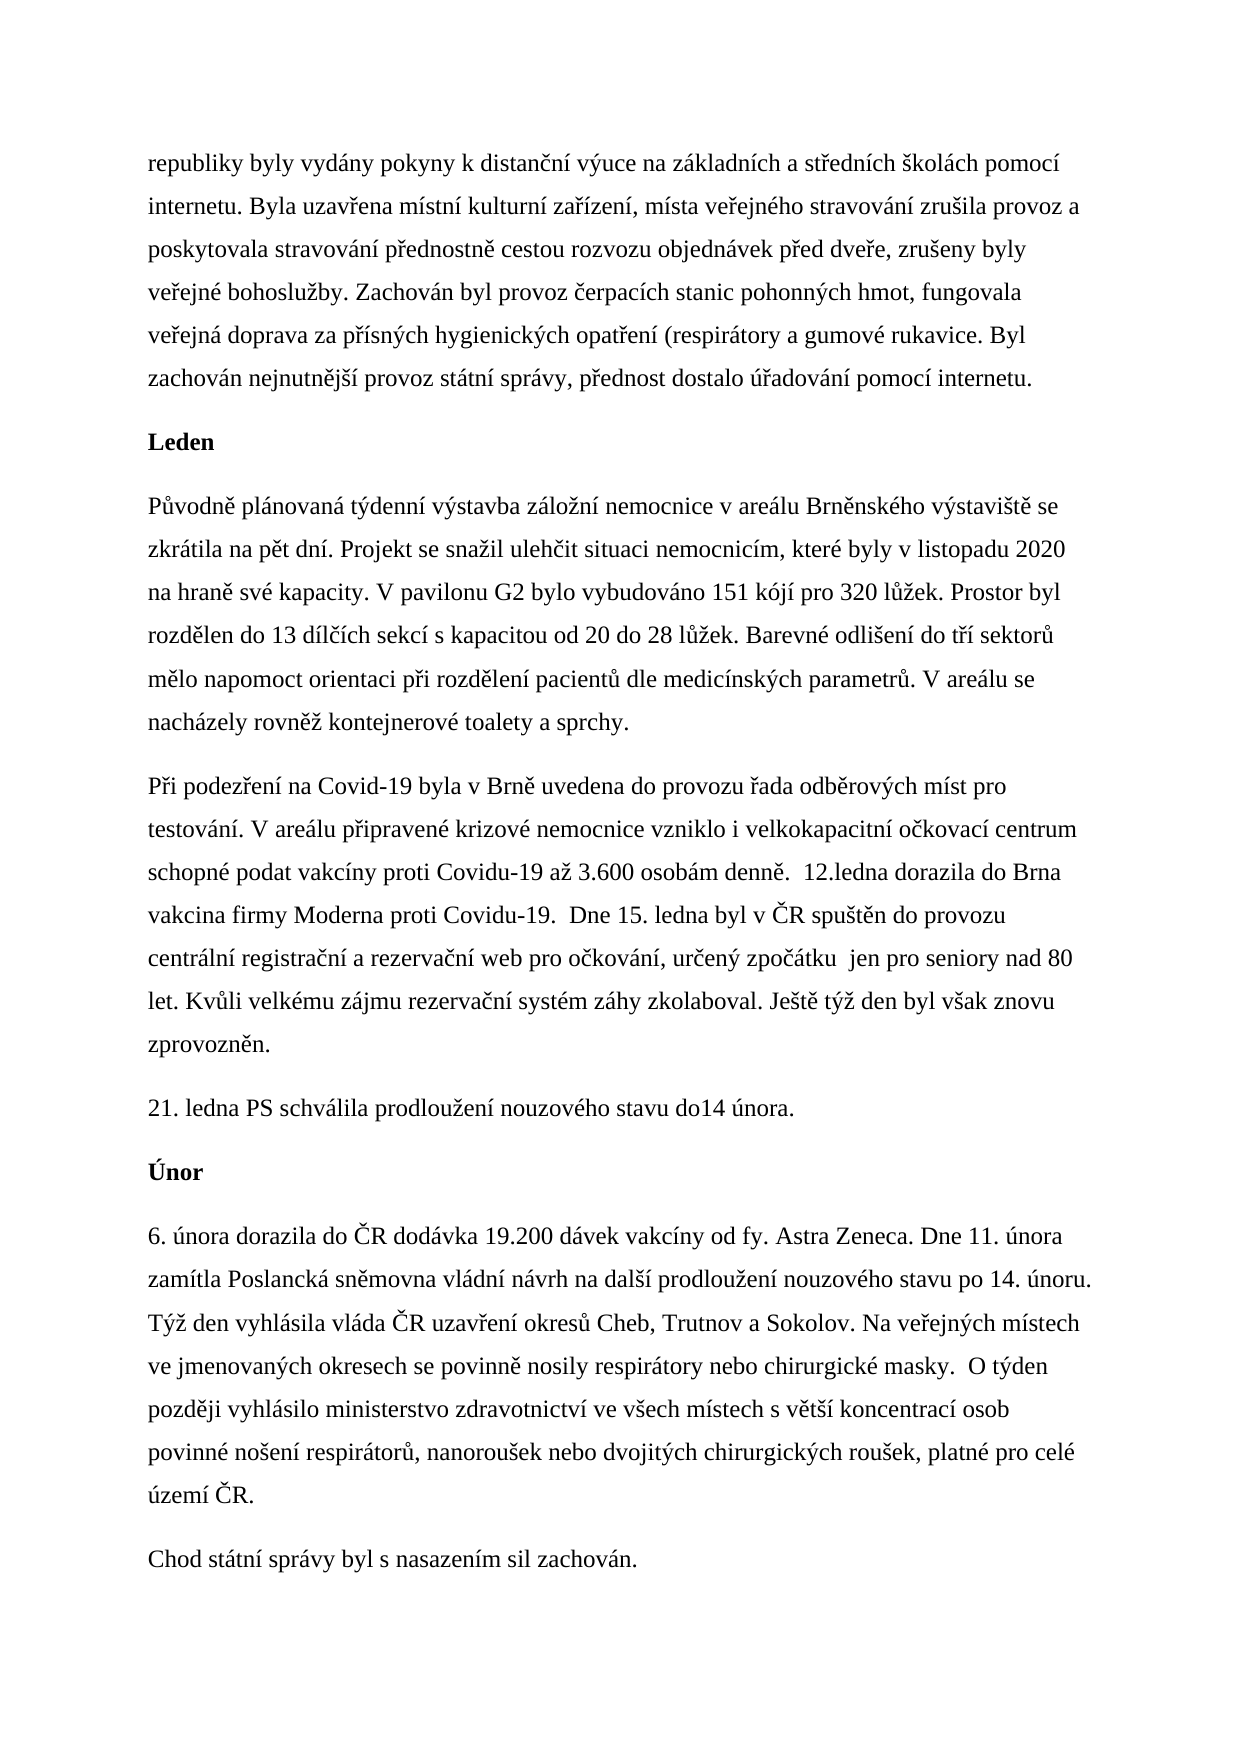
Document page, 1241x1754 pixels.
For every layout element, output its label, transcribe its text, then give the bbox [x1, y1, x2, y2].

text 21. ledna PS schválila prodloužení nouzového stavu do14 února. [148, 1093, 1093, 1122]
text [148, 148, 1093, 392]
text 6. února dorazila do ČR dodávka 19.200 dávek vakcíny od fy. Astra Zeneca. Dne 11. února zamítla Poslancká sněmovna vládní návrh na další prodloužení nouzového stavu po 14. únoru. Týž den vyhlásila vláda ČR uzavření okresů Cheb, Trutnov a Sokolov. Na veřejných místech ve jmenovaných okresech se povinně nosily respirátory nebo chirurgické masky. O týden později vyhlásilo ministerstvo zdravotnictví ve všech místech s větší koncentrací osob povinné nošení respirátorů, nanoroušek nebo dvojitých chirurgických roušek, platné pro celé území ČR. [148, 1221, 1093, 1509]
text Leden [148, 427, 1093, 456]
text Chod státní správy byl s nasazením sil zachován. [148, 1544, 1093, 1573]
text Původně plánovaná týdenní výstavba záložní nemocnice v areálu Brněnského výstaviště se zkrátila na pět dní. Projekt se snažil ulehčit situaci nemocnicím, které byly v listopadu 2020 na hraně své kapacity. V pavilonu G2 bylo vybudováno 151 kójí pro 320 lůžek. Prostor byl rozdělen do 13 dílčích sekcí s kapacitou od 20 do 28 lůžek. Barevné odlišení do tří sektorů mělo napomoct orientaci při rozdělení pacientů dle medicínských parametrů. V areálu se nacházely rovněž kontejnerové toalety a sprchy. [148, 491, 1093, 736]
text Únor [148, 1157, 1093, 1186]
text Při podezření na Covid-19 byla v Brně uvedena do provozu řada odběrových míst pro testování. V areálu připravené krizové nemocnice vzniklo i velkokapacitní očkovací centrum schopné podat vakcíny proti Covidu-19 až 3.600 osobám denně. 12.ledna dorazila do Brna vakcina firmy Moderna proti Covidu-19. Dne 15. ledna byl v ČR spuštěn do provozu centrální registrační a rezervační web pro očkování, určený zpočátku jen pro seniory nad 80 let. Kvůli velkému zájmu rezervační systém záhy zkolaboval. Ještě týž den byl však znovu zprovozněn. [148, 771, 1093, 1058]
